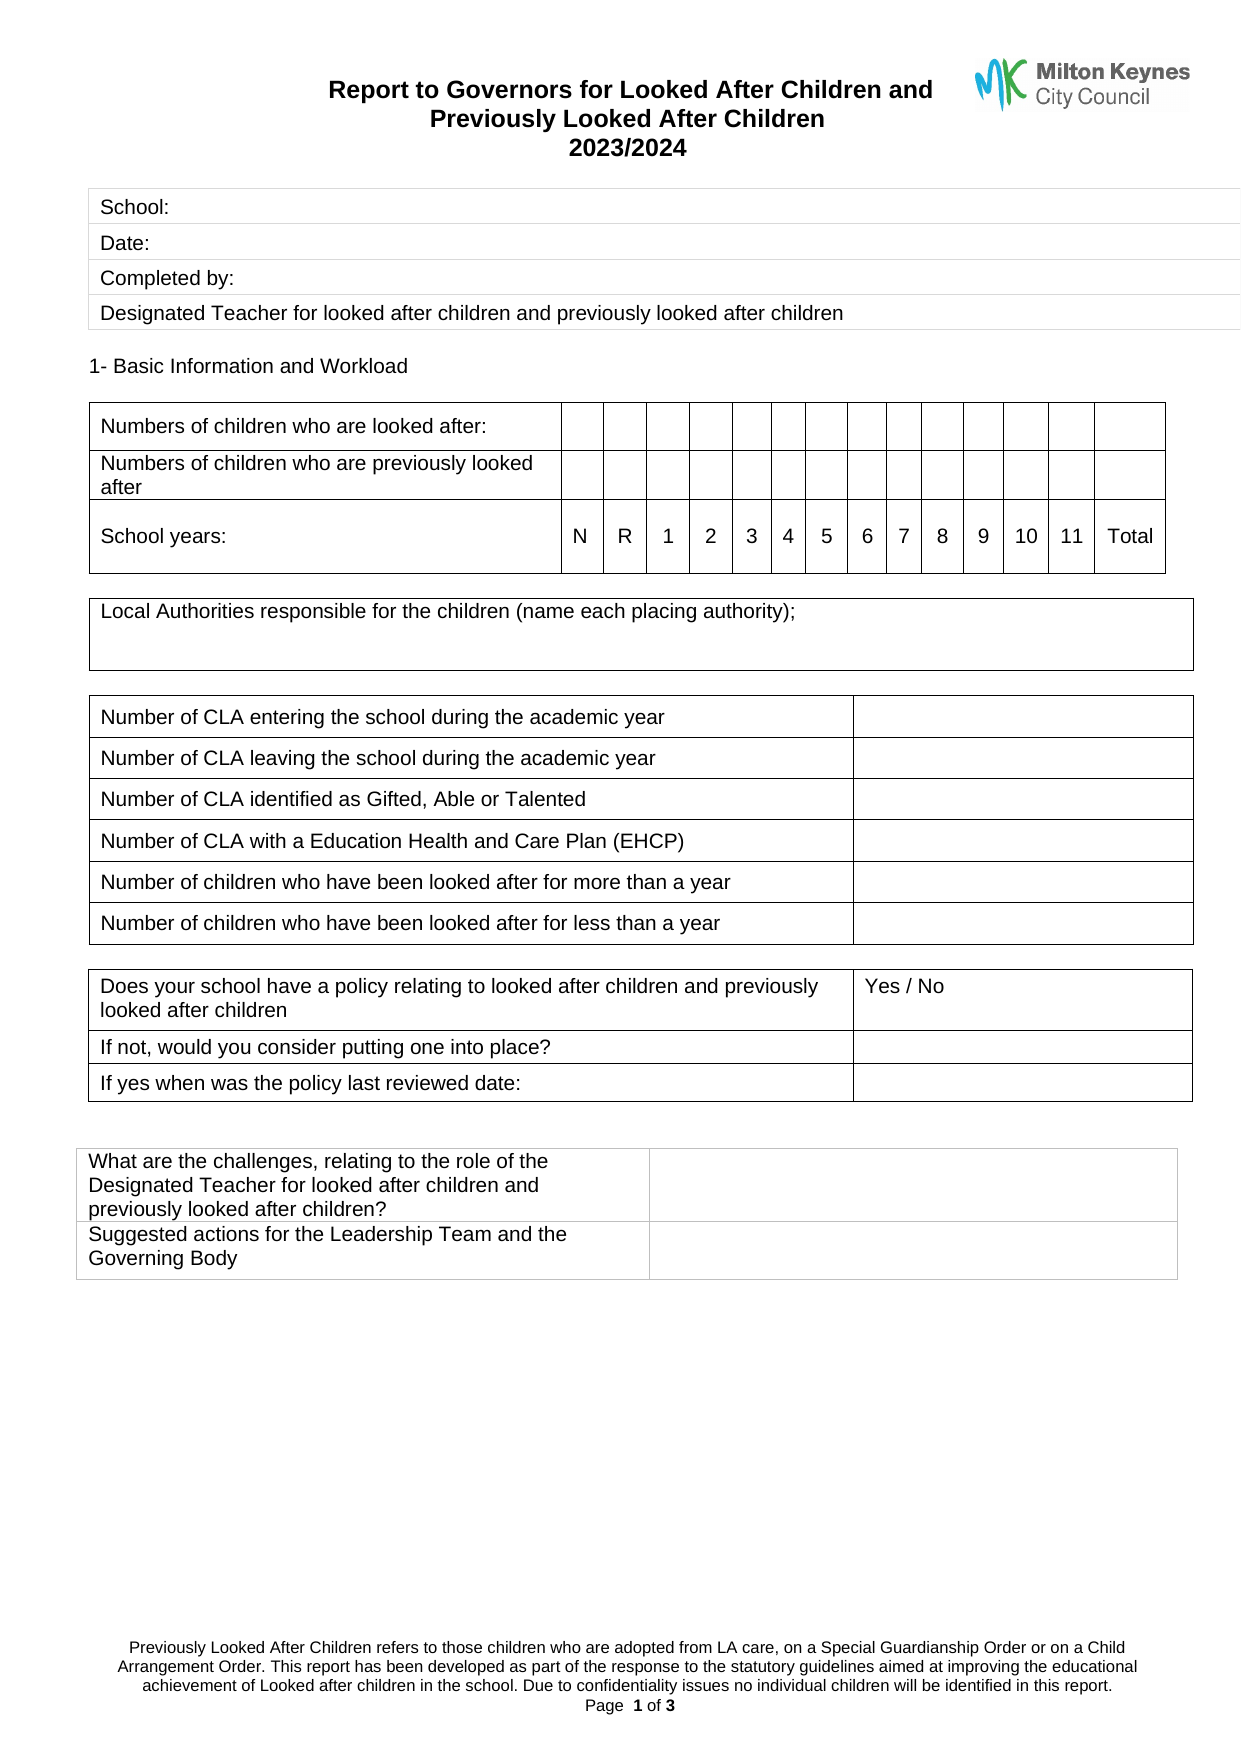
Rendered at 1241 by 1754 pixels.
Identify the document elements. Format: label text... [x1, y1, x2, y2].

table_header Local Authorities responsible for the children (name each placing authority); [90, 599, 1193, 670]
table_cell [854, 779, 1193, 819]
table_cell [887, 451, 921, 498]
table_cell Designated Teacher for looked after children and previously looked after children [89, 295, 1240, 329]
table_header Does your school have a policy relating to looked after children and previously looked after children [89, 970, 853, 1030]
table_cell Number of children who have been looked after for more than a year [90, 862, 853, 902]
table_cell Number of children who have been looked after for less than a year [90, 903, 853, 943]
table_cell [854, 1031, 1192, 1063]
table_cell 5 [806, 500, 847, 572]
table_header [887, 403, 921, 449]
table_cell If not, would you consider putting one into place? [89, 1031, 853, 1063]
table_cell [854, 903, 1193, 943]
table_cell [854, 820, 1193, 861]
table_cell [733, 451, 771, 498]
table_header [1049, 403, 1094, 449]
table_cell 9 [964, 500, 1003, 572]
table_header [854, 696, 1193, 737]
table_cell School years: [90, 500, 561, 572]
table_cell [1049, 451, 1094, 498]
table_cell R [604, 500, 646, 572]
table_cell Number of CLA identified as Gifted, Able or Talented [90, 779, 853, 819]
table_cell [806, 451, 847, 498]
table_cell Completed by: [89, 260, 1240, 294]
table_cell If yes when was the policy last reviewed date: [89, 1064, 853, 1101]
table_cell [604, 451, 646, 498]
table_cell Number of CLA leaving the school during the academic year [90, 738, 853, 778]
table_cell [650, 1222, 1177, 1279]
table_cell [854, 1064, 1192, 1101]
table_header [650, 1149, 1177, 1221]
table_cell [848, 451, 886, 498]
table_header What are the challenges, relating to the role of the Designated Teacher for looked after children and previously looked after children? [77, 1149, 649, 1221]
table_header [1004, 403, 1048, 449]
table_header [690, 403, 732, 449]
table_cell [1004, 451, 1048, 498]
table_header [806, 403, 847, 449]
table_cell Number of CLA with a Education Health and Care Plan (EHCP) [90, 820, 853, 861]
table_cell Suggested actions for the Leadership Team and the Governing Body [77, 1222, 649, 1279]
table_cell [690, 451, 732, 498]
table_header School: [89, 189, 1240, 223]
table_cell [647, 451, 689, 498]
table_cell 1 [647, 500, 689, 572]
table_cell [964, 451, 1003, 498]
table_cell [854, 862, 1193, 902]
text 1- Basic Information and Workload [89, 354, 1166, 378]
table_cell 6 [848, 500, 886, 572]
table_cell 10 [1004, 500, 1048, 572]
table_cell [562, 451, 603, 498]
table_cell N [562, 500, 603, 572]
table_header [562, 403, 603, 449]
table_cell Date: [89, 224, 1240, 258]
table_cell Total [1095, 500, 1165, 572]
table_header [647, 403, 689, 449]
table_header [604, 403, 646, 449]
table_cell 3 [733, 500, 771, 572]
table_cell 2 [690, 500, 732, 572]
table_cell [922, 451, 963, 498]
table_cell [772, 451, 805, 498]
table_header [848, 403, 886, 449]
table_header Yes / No [854, 970, 1192, 1030]
table_cell [854, 738, 1193, 778]
table_cell 7 [887, 500, 921, 572]
table_header Numbers of children who are looked after: [90, 403, 561, 449]
table_header Number of CLA entering the school during the academic year [90, 696, 853, 737]
table_header [922, 403, 963, 449]
table_cell 11 [1049, 500, 1094, 572]
table_header [964, 403, 1003, 449]
picture [975, 58, 1190, 112]
table_header [733, 403, 771, 449]
table_cell 8 [922, 500, 963, 572]
table_header [1095, 403, 1165, 449]
table_cell 4 [772, 500, 805, 572]
table_cell Numbers of children who are previously looked after [90, 451, 561, 498]
table_header [772, 403, 805, 449]
table_cell [1095, 451, 1165, 498]
